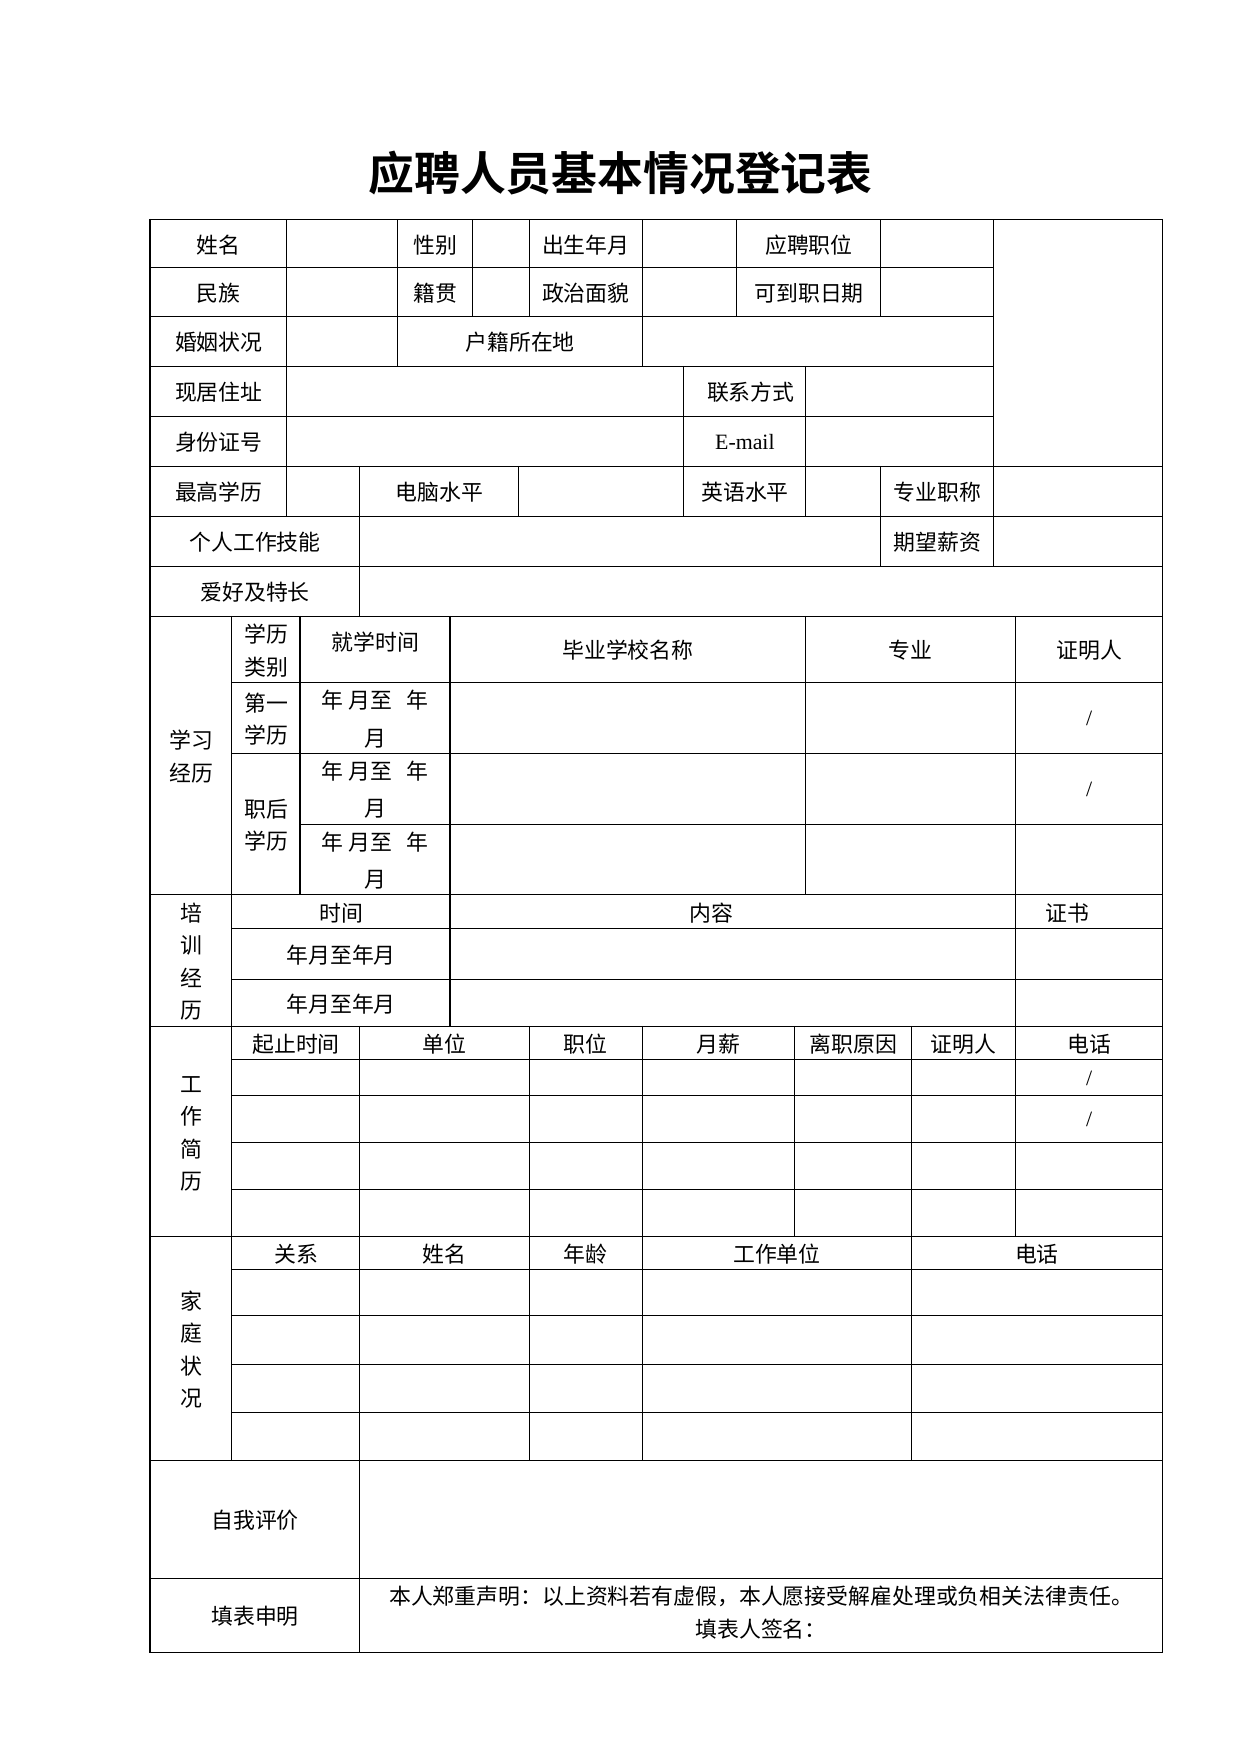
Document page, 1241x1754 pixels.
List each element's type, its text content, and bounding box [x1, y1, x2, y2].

table_cell 专业 [806, 617, 1015, 682]
table_header 出生年月 [530, 220, 642, 267]
table_cell 证明人 [1016, 617, 1162, 682]
table_cell [643, 1413, 911, 1460]
table_cell [806, 417, 993, 466]
table_cell [287, 367, 683, 416]
table_header [881, 220, 993, 267]
table_cell [530, 1143, 642, 1189]
table_cell [519, 467, 683, 516]
table_cell [912, 1096, 1015, 1142]
table_cell 年龄 [530, 1237, 642, 1269]
table_cell 最高学历 [151, 467, 286, 516]
table_cell 英语水平 [684, 467, 805, 516]
table_cell [994, 467, 1162, 516]
table_cell [795, 1060, 911, 1094]
table_cell [530, 1096, 642, 1142]
table_cell 毕业学校名称 [451, 617, 805, 682]
table_cell [451, 929, 1015, 979]
table_cell [912, 1190, 1015, 1236]
table_cell [795, 1096, 911, 1142]
table_cell [360, 1413, 529, 1460]
table_cell 职后学历 [232, 754, 299, 894]
table_cell [806, 754, 1015, 823]
table_cell 证书 [1016, 895, 1162, 928]
table_cell [530, 1270, 642, 1315]
table_cell 个人工作技能 [151, 517, 359, 566]
table_cell 证明人 [912, 1027, 1015, 1059]
table_cell / [1016, 1096, 1162, 1142]
table_cell [795, 1190, 911, 1236]
table_cell [1016, 1190, 1162, 1236]
table_cell [451, 754, 805, 823]
table_cell [1016, 1143, 1162, 1189]
table_cell 籍贯 [398, 268, 472, 316]
table_cell [360, 1060, 529, 1094]
table_cell 联系方式 [684, 367, 805, 416]
table_cell 本人郑重声明：以上资料若有虚假，本人愿接受解雇处理或负相关法律责任。 填表人签名： [360, 1579, 1162, 1652]
table_cell 关系 [232, 1237, 359, 1269]
table_cell [912, 1060, 1015, 1094]
table_cell [806, 683, 1015, 753]
table_cell [643, 1316, 911, 1363]
table_cell 工作单位 [643, 1237, 911, 1269]
table_cell [530, 1316, 642, 1363]
table_cell [232, 1143, 359, 1189]
table_cell [360, 1316, 529, 1363]
table_cell 年 月至 年 月 [301, 825, 449, 894]
table_header 性别 [398, 220, 472, 267]
table_cell 学历类别 [232, 617, 299, 682]
table_header [473, 220, 529, 267]
table_cell [360, 1190, 529, 1236]
table_cell [643, 1190, 794, 1236]
table_header [287, 220, 397, 267]
table_cell 户籍所在地 [398, 317, 642, 366]
table_cell 工 作 简 历 [151, 1027, 231, 1236]
table_cell 内容 [451, 895, 1015, 928]
table_cell [232, 1190, 359, 1236]
table_cell 起止时间 [232, 1027, 359, 1059]
table_cell [994, 517, 1162, 566]
table_cell [232, 1060, 359, 1094]
table_cell [530, 1413, 642, 1460]
table_header [643, 220, 736, 267]
table_cell 年月至年月 [232, 980, 449, 1026]
table_cell / [1016, 754, 1162, 823]
table_cell [1016, 929, 1162, 979]
table_cell [232, 1365, 359, 1412]
table_cell [1016, 825, 1162, 894]
table_cell 时间 [232, 895, 449, 928]
table_cell [912, 1365, 1162, 1412]
table_cell 专业职称 [881, 467, 993, 516]
table_cell 离职原因 [795, 1027, 911, 1059]
table_cell 年 月至 年 月 [301, 683, 449, 753]
table_cell [912, 1413, 1162, 1460]
table_cell [795, 1143, 911, 1189]
table_cell [451, 980, 1015, 1026]
table_cell [912, 1316, 1162, 1363]
table_cell 身份证号 [151, 417, 286, 466]
table_cell [643, 317, 993, 366]
table_cell [360, 1365, 529, 1412]
table_cell [287, 467, 359, 516]
table_cell 单位 [360, 1027, 529, 1059]
table_cell [806, 825, 1015, 894]
table_cell 年月至年月 [232, 929, 449, 979]
table_header 应聘职位 [737, 220, 880, 267]
text 应聘人员基本情况登记表 [187, 121, 1053, 219]
table_cell [912, 1143, 1015, 1189]
table_cell [806, 367, 993, 416]
table_cell [806, 467, 880, 516]
table_cell [451, 825, 805, 894]
table_cell 婚姻状况 [151, 317, 286, 366]
table_cell 月薪 [643, 1027, 794, 1059]
table_cell [881, 268, 993, 316]
table_cell 家 庭 状 况 [151, 1237, 231, 1460]
table_cell [530, 1190, 642, 1236]
table_cell [643, 1270, 911, 1315]
table_cell 姓名 [360, 1237, 529, 1269]
table_cell [643, 1143, 794, 1189]
table_cell [287, 417, 683, 466]
table_cell [643, 268, 736, 316]
table_cell 自我评价 [151, 1461, 359, 1578]
table_cell / [1016, 683, 1162, 753]
table_cell 电话 [1016, 1027, 1162, 1059]
table_cell [360, 1096, 529, 1142]
table_cell 电脑水平 [360, 467, 518, 516]
table_cell 电话 [912, 1237, 1162, 1269]
table_cell [1016, 980, 1162, 1026]
table_cell [360, 1270, 529, 1315]
table_cell [360, 567, 1162, 616]
table_cell 填表申明 [151, 1579, 359, 1652]
table_cell [912, 1270, 1162, 1315]
table_cell 职位 [530, 1027, 642, 1059]
table_cell 可到职日期 [737, 268, 880, 316]
table_cell [643, 1096, 794, 1142]
table_cell 第一学历 [232, 683, 299, 753]
table_cell [287, 268, 397, 316]
table_cell [287, 317, 397, 366]
table_cell 现居住址 [151, 367, 286, 416]
table_cell 民族 [151, 268, 286, 316]
table_cell [643, 1060, 794, 1094]
table_cell 年 月至 年 月 [301, 754, 449, 823]
table_cell [232, 1096, 359, 1142]
table_cell [530, 1060, 642, 1094]
table_cell [360, 1143, 529, 1189]
table_cell [232, 1413, 359, 1460]
table_cell [530, 1365, 642, 1412]
table_header [994, 220, 1162, 466]
table_cell 期望薪资 [881, 517, 993, 566]
table_cell [360, 517, 880, 566]
table_cell 爱好及特长 [151, 567, 359, 616]
table_cell [360, 1461, 1162, 1578]
table_cell / [1016, 1060, 1162, 1094]
table_cell E-mail [684, 417, 805, 466]
table_cell 政治面貌 [530, 268, 642, 316]
table_cell [643, 1365, 911, 1412]
table_cell [451, 683, 805, 753]
table_cell [473, 268, 529, 316]
table_header 姓名 [151, 220, 286, 267]
table_cell 培 训 经 历 [151, 895, 231, 1026]
table_cell [232, 1270, 359, 1315]
table_cell 学习经历 [151, 617, 231, 894]
table_cell [232, 1316, 359, 1363]
table_cell 就学时间 [301, 617, 449, 682]
